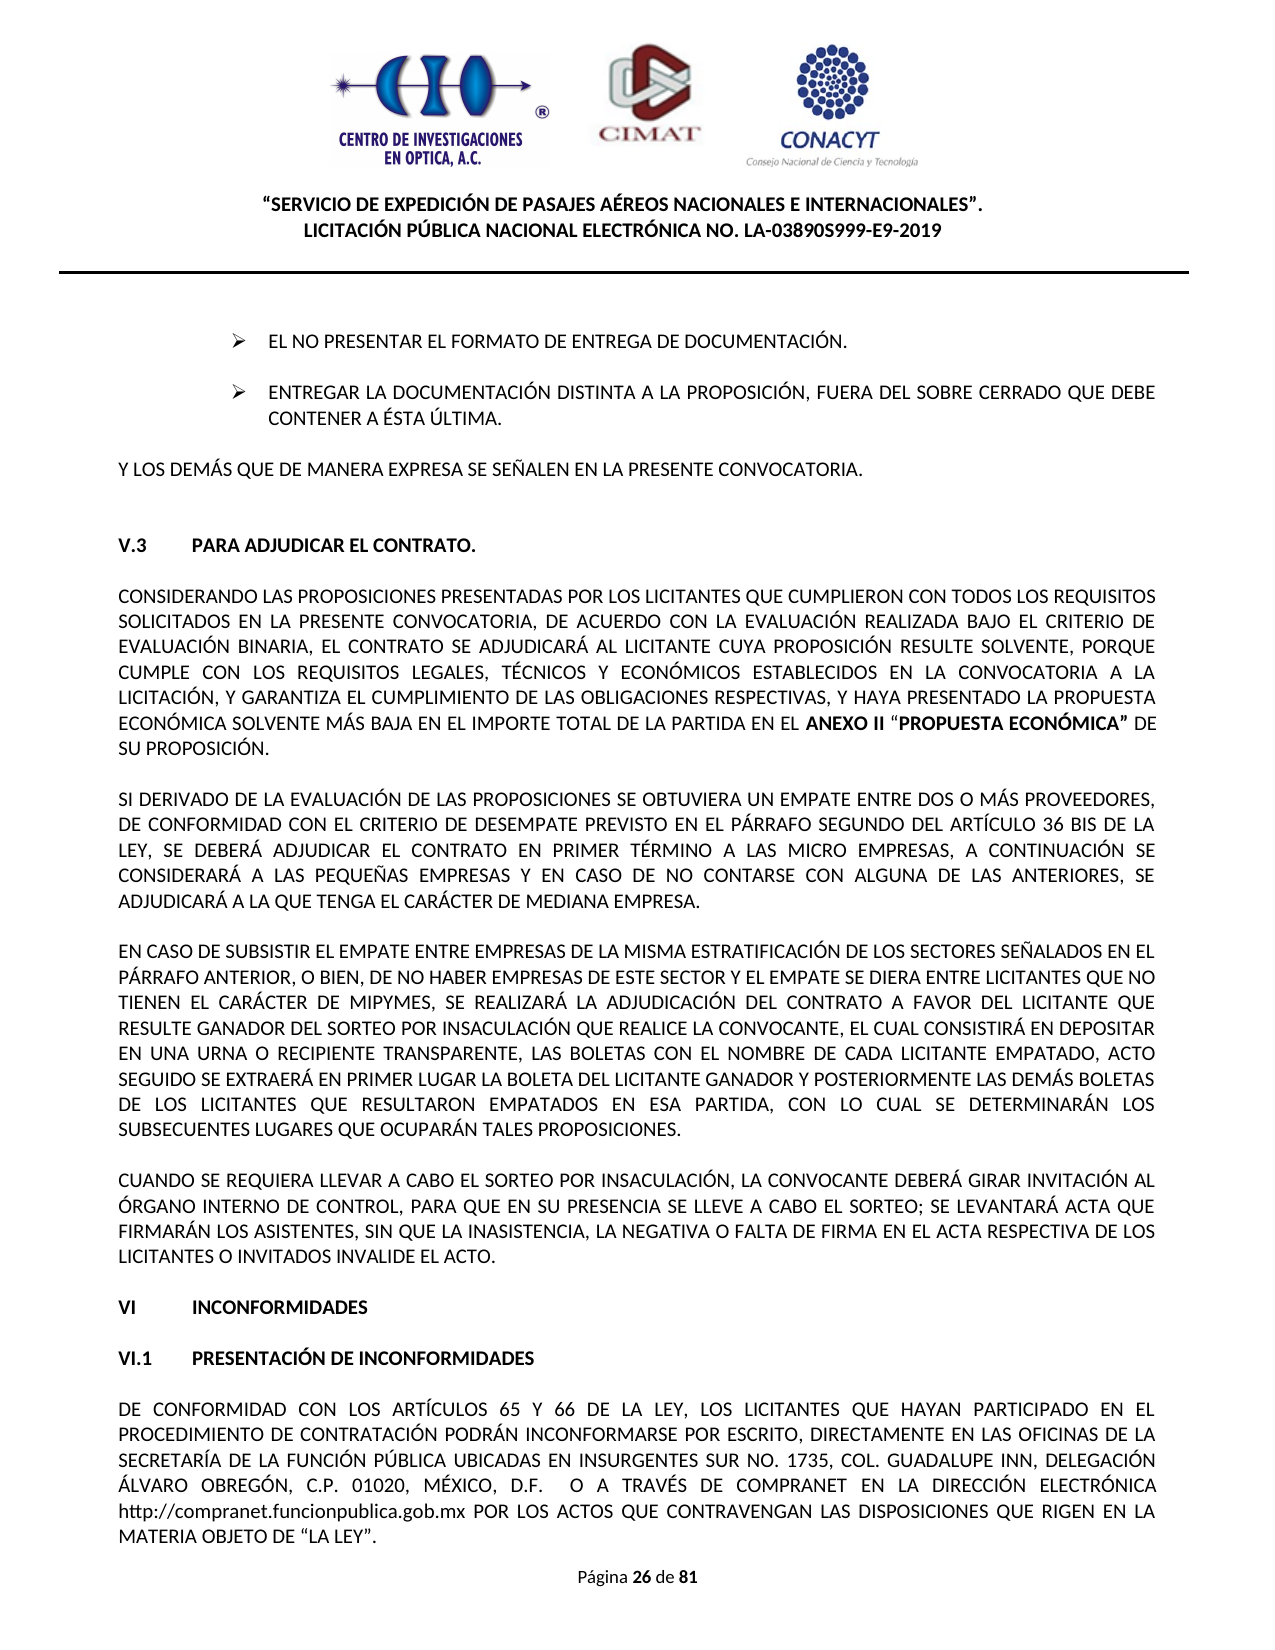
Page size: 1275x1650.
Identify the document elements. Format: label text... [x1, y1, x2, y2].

text Y LOS DEMÁS QUE DE MANERA EXPRESA SE SEÑALEN EN LA PRESENTE CONVOCATORIA. [118, 456, 1157, 481]
text En caso de subsistir el empate entre empresas de la misma estratificación de los sectores señalados en el párrafo anterior, o bien, de no haber empresas de este sector y el empate se diera entre licitantes que no tienen el carácter de MIPYMES, se realizará la adjudicación del contrato a favor del licitante que resulte ganador del sorteo por insaculación que realice la convocante, el cual consistirá en depositar en una urna o recipiente transparente, las boletas con el nombre de cada licitante empatado, acto seguido se extraerá en primer lugar la boleta del licitante ganador y posteriormente las demás boletas de los licitantes que resultaron empatados en esa partida, con lo cual se determinarán los subsecuentes lugares que ocuparán tales proposiciones. [118, 939, 1157, 1142]
picture [328, 18, 920, 167]
list ENTREGAR LA DOCUMENTACIÓN DISTINTA A LA PROPOSICIÓN, FUERA DEL SOBRE CERRADO QUE DEBE CONTENER A ÉSTA ÚLTIMA. [231, 379, 1157, 430]
text VI.1 PRESENTACIÓN DE INCONFORMIDADES [118, 1345, 1157, 1371]
list EL NO PRESENTAR EL FORMATO DE ENTREGA DE DOCUMENTACIÓN. [231, 329, 1157, 354]
text V.3 PARA ADJUDICAR EL CONTRATO. [118, 532, 1157, 557]
text De conformidad con los artículos 65 y 66 de la Ley, los licitantes que hayan participado en el procedimiento de contratación podrán inconformarse por escrito, directamente en las oficinas de la Secretaría de la Función Pública ubicadas en Insurgentes Sur No. 1735, Col. Guadalupe Inn, Delegación ÁLVARO Obregón, C.P. 01020, México, D.F. o a través de CompraNet EN LA DIRECCIÓN ELECTRÓNICA http://compranet.funcionpublica.gob.mx POR LOS ACTOS QUE CONTRAVENGAN LAS DISPOSICIONES QUE RIGEN EN LA MATERIA OBJETO DE “LA LEY”. [118, 1396, 1157, 1549]
text Cuando se requiera llevar a cabo el sorteo por insaculación, la convocante deberá girar invitación al órgano interno de control, para que en su presencia se lleve a cabo el sorteo; se levantará acta que firmarán los asistentes, sin que la inasistencia, la negativa o falta de firma en el acta respectiva de los licitantes o invitados invalide el acto. [118, 1167, 1157, 1269]
text Si derivado de la evaluación de las proposiciones se obtuviera un empate entre dos o más proveedores, de conformidad con el criterio de desempate previsto en el párrafo segundo del artículo 36 Bis de la Ley, se deberá adjudicar el contrato en primer término a las micro empresas, a continuación se considerará a las pequeñas empresas y en caso de no contarse con alguna de las anteriores, se adjudicará a la que tenga el carácter de mediana empresa. [118, 786, 1157, 913]
text CONSIDERANDO LAS PROPOSICIONES PRESENTADAS POR LOS LICITANTES QUE CUMPLIERON CON TODOS LOS REQUISITOS SOLICITADOS EN LA PRESENTE CONVOCATORIA, DE ACUERDO CON LA EVALUACIÓN REALIZADA BAJO EL CRITERIO DE EVALUACIÓN BINARIA, EL CONTRATO SE ADJUDICARÁ AL LICITANTE CUYA PROPOSICIÓN RESULTE SOLVENTE, PORQUE CUMPLE CON LOS REQUISITOS LEGALES, TÉCNICOS Y ECONÓMICOS ESTABLECIDOS EN LA CONVOCATORIA A LA LICITACIÓN, Y GARANTIZA EL CUMPLIMIENTO DE LAS OBLIGACIONES RESPECTIVAS, Y HAYA PRESENTADO LA PROPUESTA ECONÓMICA SOLVENTE MÁS BAJA EN EL IMPORTE TOTAL DE LA PARTIDA EN EL ANEXO II “PROPUESTA ECONÓMICA” DE SU PROPOSICIÓN. [118, 583, 1157, 761]
text VI INCONFORMIDADES [118, 1294, 1157, 1320]
